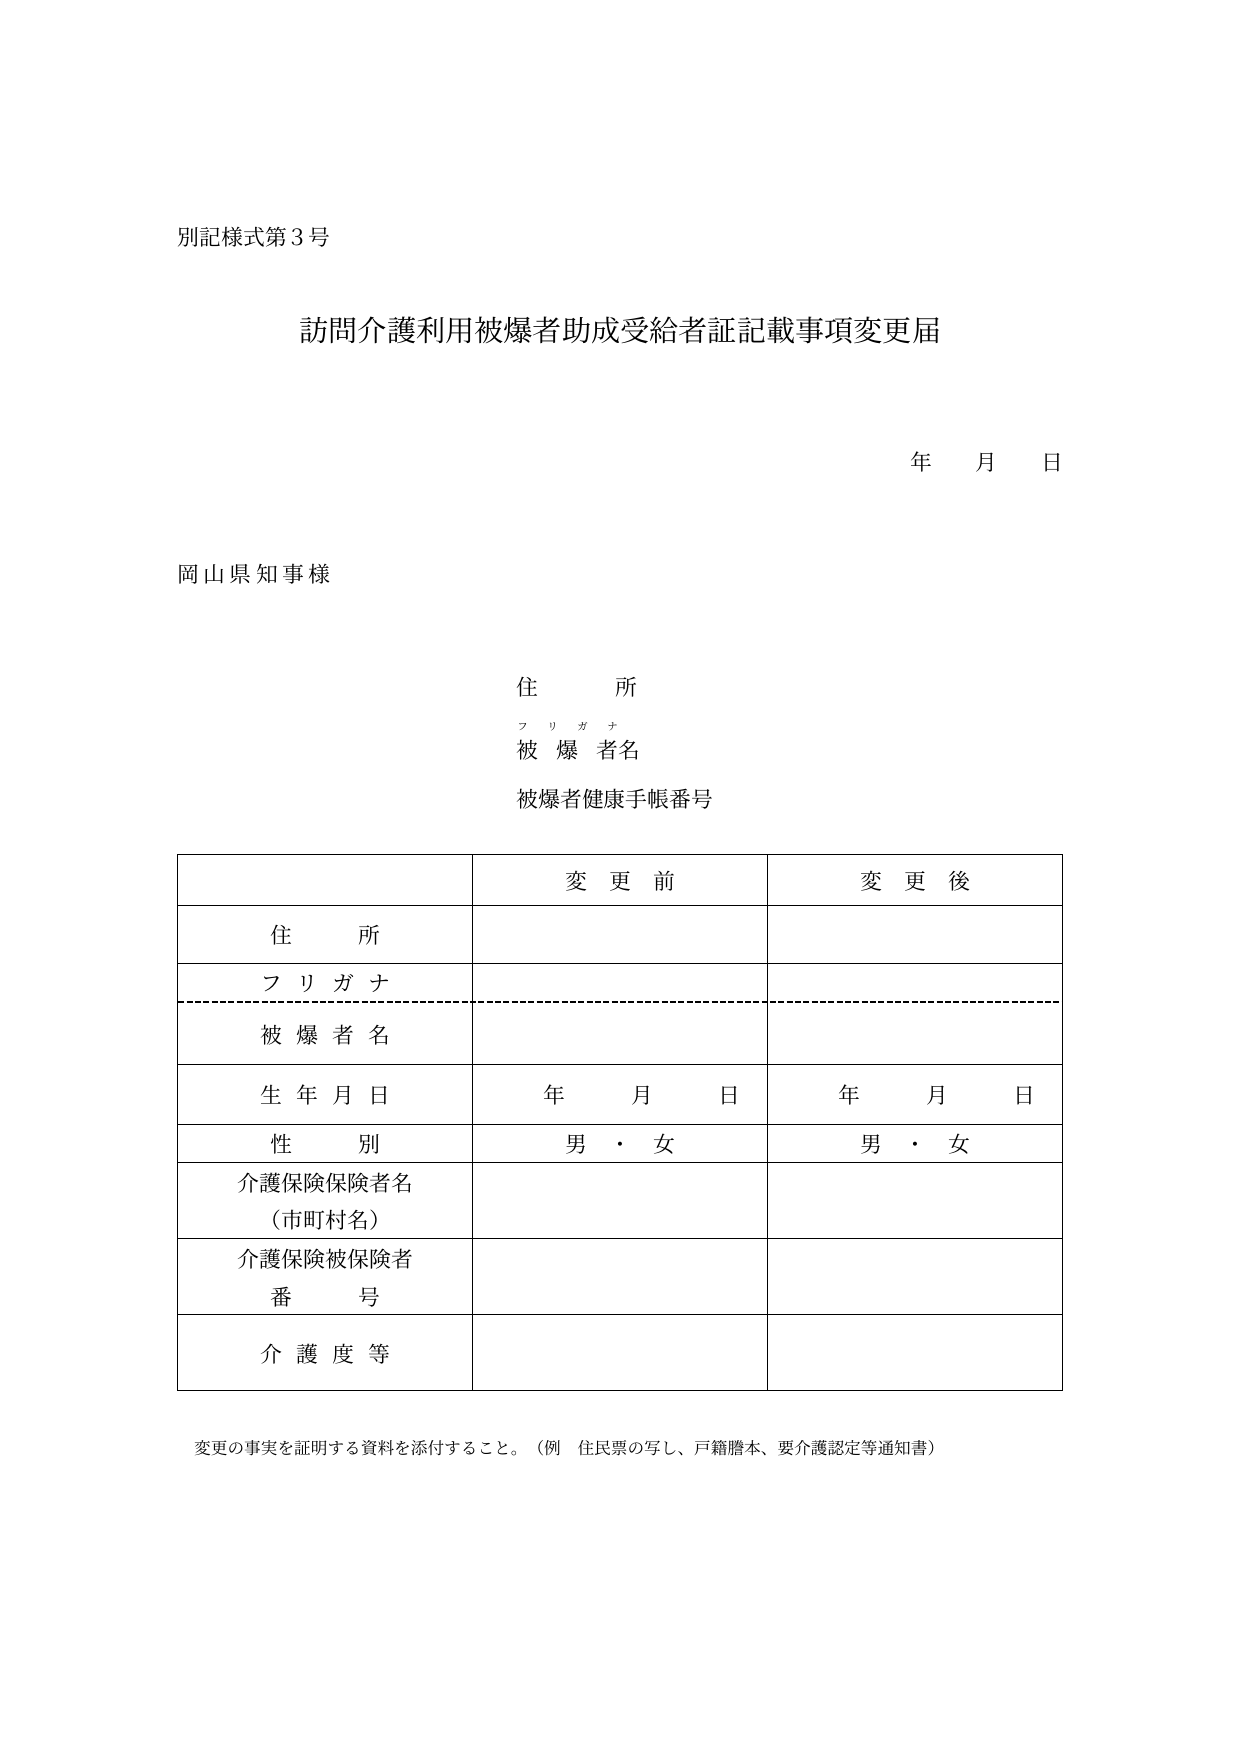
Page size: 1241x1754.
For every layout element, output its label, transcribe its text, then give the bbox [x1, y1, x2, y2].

table_cell 生年月日 [178, 1065, 472, 1124]
table_cell フリガナ [178, 964, 472, 1001]
text 住所 [177, 667, 1063, 704]
table_cell 男 ・ 女 [768, 1125, 1062, 1162]
table_cell 介護保険被保険者 番号 [178, 1239, 472, 1314]
table_cell 年 月 日 [768, 1065, 1062, 1124]
table_cell 介護保険保険者名 （市町村名） [178, 1163, 472, 1238]
text 別記様式第３号 [177, 217, 1063, 254]
table_cell [768, 1315, 1062, 1390]
table_cell [768, 1239, 1062, 1314]
table_cell [473, 964, 767, 1001]
table_cell 住所 [178, 906, 472, 962]
table_cell 年 月 日 [473, 1065, 767, 1124]
table_cell [473, 1001, 767, 1064]
table_cell 性別 [178, 1125, 472, 1162]
table_cell [473, 1315, 767, 1390]
table_header 変 更 前 [473, 855, 767, 905]
table_cell [473, 1163, 767, 1238]
table_cell 被爆者名 [178, 1001, 472, 1064]
text 被爆者健康手帳番号 [177, 779, 1063, 817]
text 訪問介護利用被爆者助成受給者証記載事項変更届 [177, 292, 1063, 367]
table_cell [768, 906, 1062, 962]
table_cell 介護度等 [178, 1315, 472, 1390]
table_cell [473, 906, 767, 962]
table_cell 男 ・ 女 [473, 1125, 767, 1162]
table_cell [768, 964, 1062, 1001]
table_cell [768, 1163, 1062, 1238]
text 年 月 日 [177, 442, 1063, 479]
table_header [178, 855, 472, 905]
text 変更の事実を証明する資料を添付すること。（例 住民票の写し、戸籍謄本、要介護認定等通知書） [177, 1429, 1063, 1466]
text 岡山県知事様 [177, 554, 1063, 592]
table_cell [473, 1239, 767, 1314]
table_cell [768, 1001, 1062, 1064]
table_header 変 更 後 [768, 855, 1062, 905]
